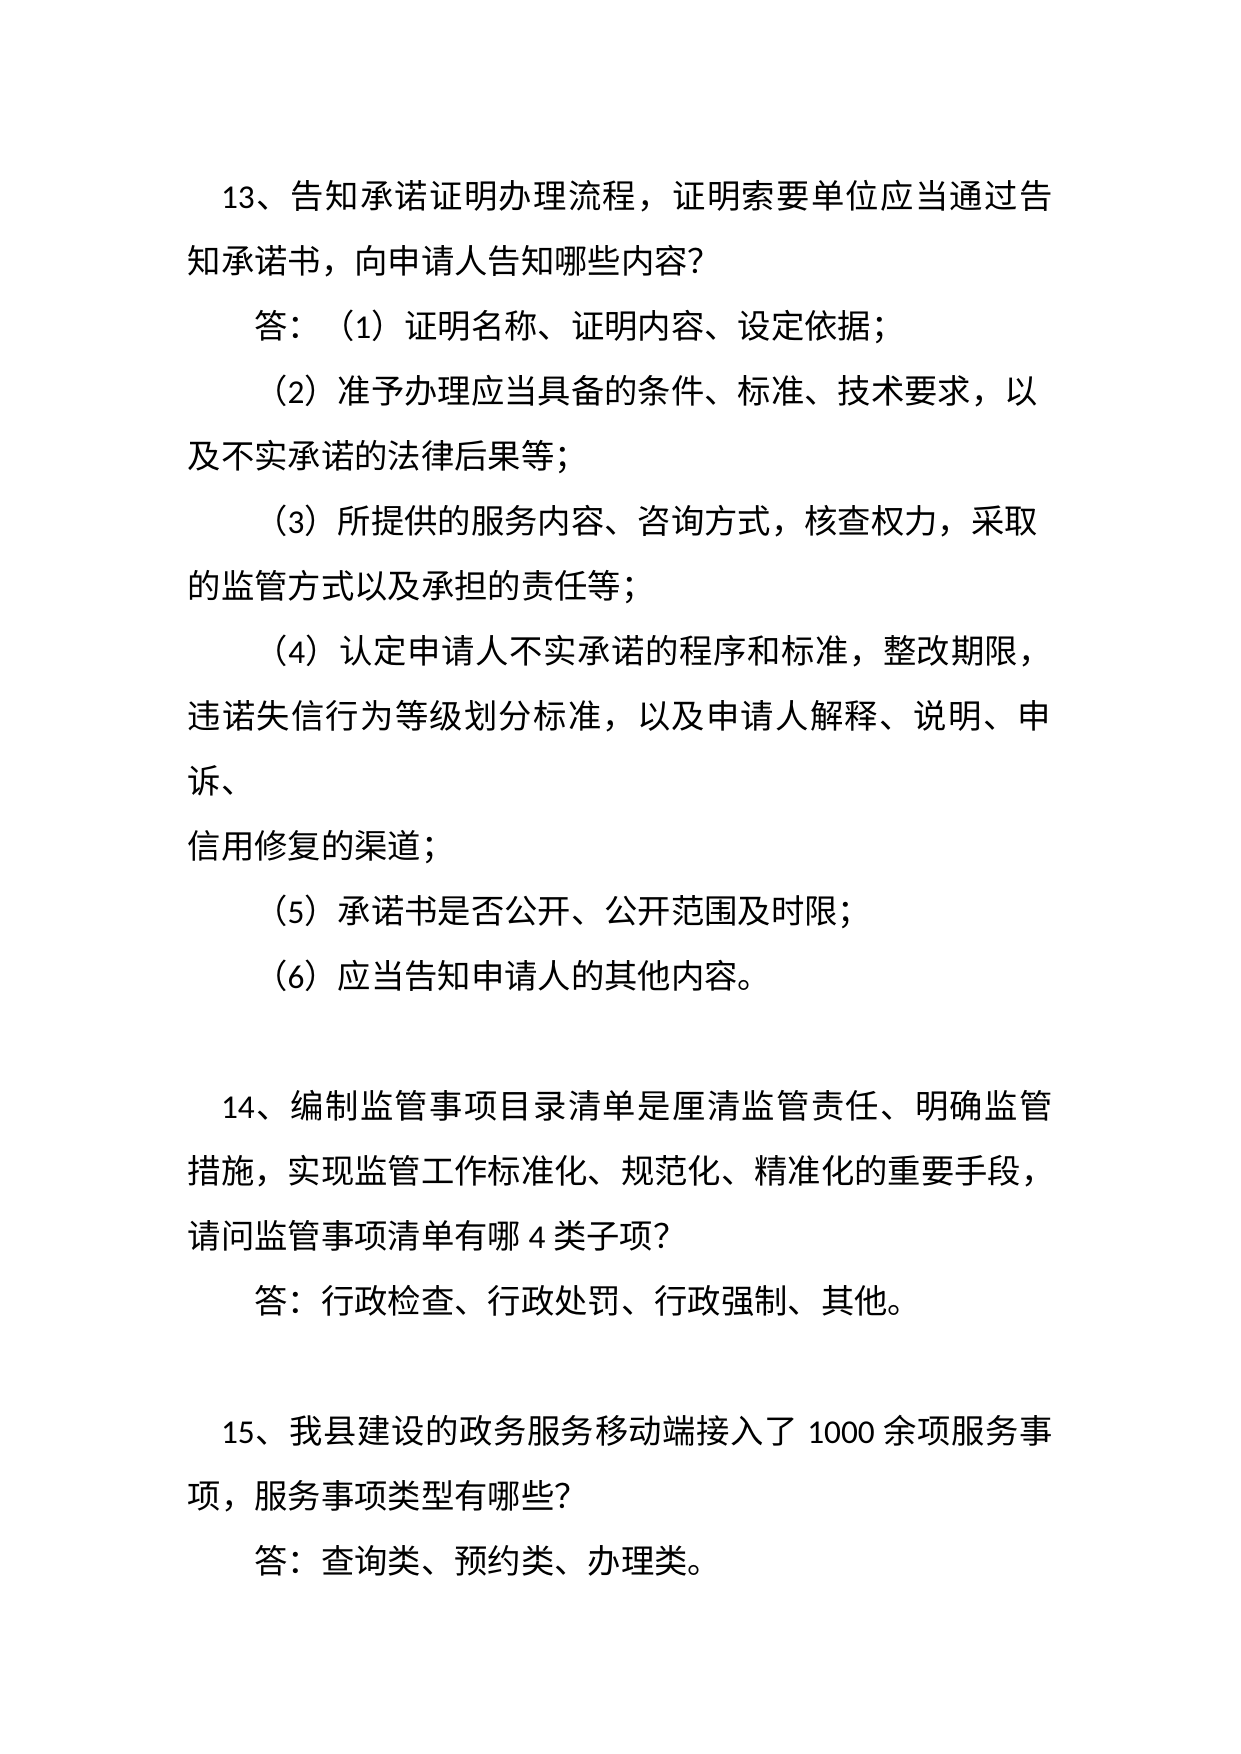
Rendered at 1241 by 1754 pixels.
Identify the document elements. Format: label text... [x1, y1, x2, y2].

text 答：（1）证明名称、证明内容、设定依据； [187, 292, 1053, 357]
text （5）承诺书是否公开、公开范围及时限； [187, 877, 1053, 942]
text （3）所提供的服务内容、咨询方式，核查权力，采取 [187, 487, 1053, 552]
text 13、告知承诺证明办理流程，证明索要单位应当通过告知承诺书，向申请人告知哪些内容？ [187, 162, 1053, 292]
text （6）应当告知申请人的其他内容。 [187, 942, 1053, 1007]
text 的监管方式以及承担的责任等； [187, 552, 1053, 617]
text 信用修复的渠道； [187, 812, 1053, 877]
text （2）准予办理应当具备的条件、标准、技术要求，以 [187, 357, 1053, 422]
text 答：查询类、预约类、办理类。 [187, 1527, 1053, 1592]
text 15、我县建设的政务服务移动端接入了 1000 余项服务事项，服务事项类型有哪些？ [187, 1397, 1053, 1527]
text 答：行政检查、行政处罚、行政强制、其他。 [187, 1267, 1053, 1332]
text 14、编制监管事项目录清单是厘清监管责任、明确监管措施，实现监管工作标准化、规范化、精准化的重要手段， [187, 1072, 1053, 1202]
text 及不实承诺的法律后果等； [187, 422, 1053, 487]
text （4）认定申请人不实承诺的程序和标准，整改期限，违诺失信行为等级划分标准，以及申请人解释、说明、申诉、 [187, 617, 1053, 812]
text 请问监管事项清单有哪 4 类子项？ [187, 1202, 1053, 1267]
